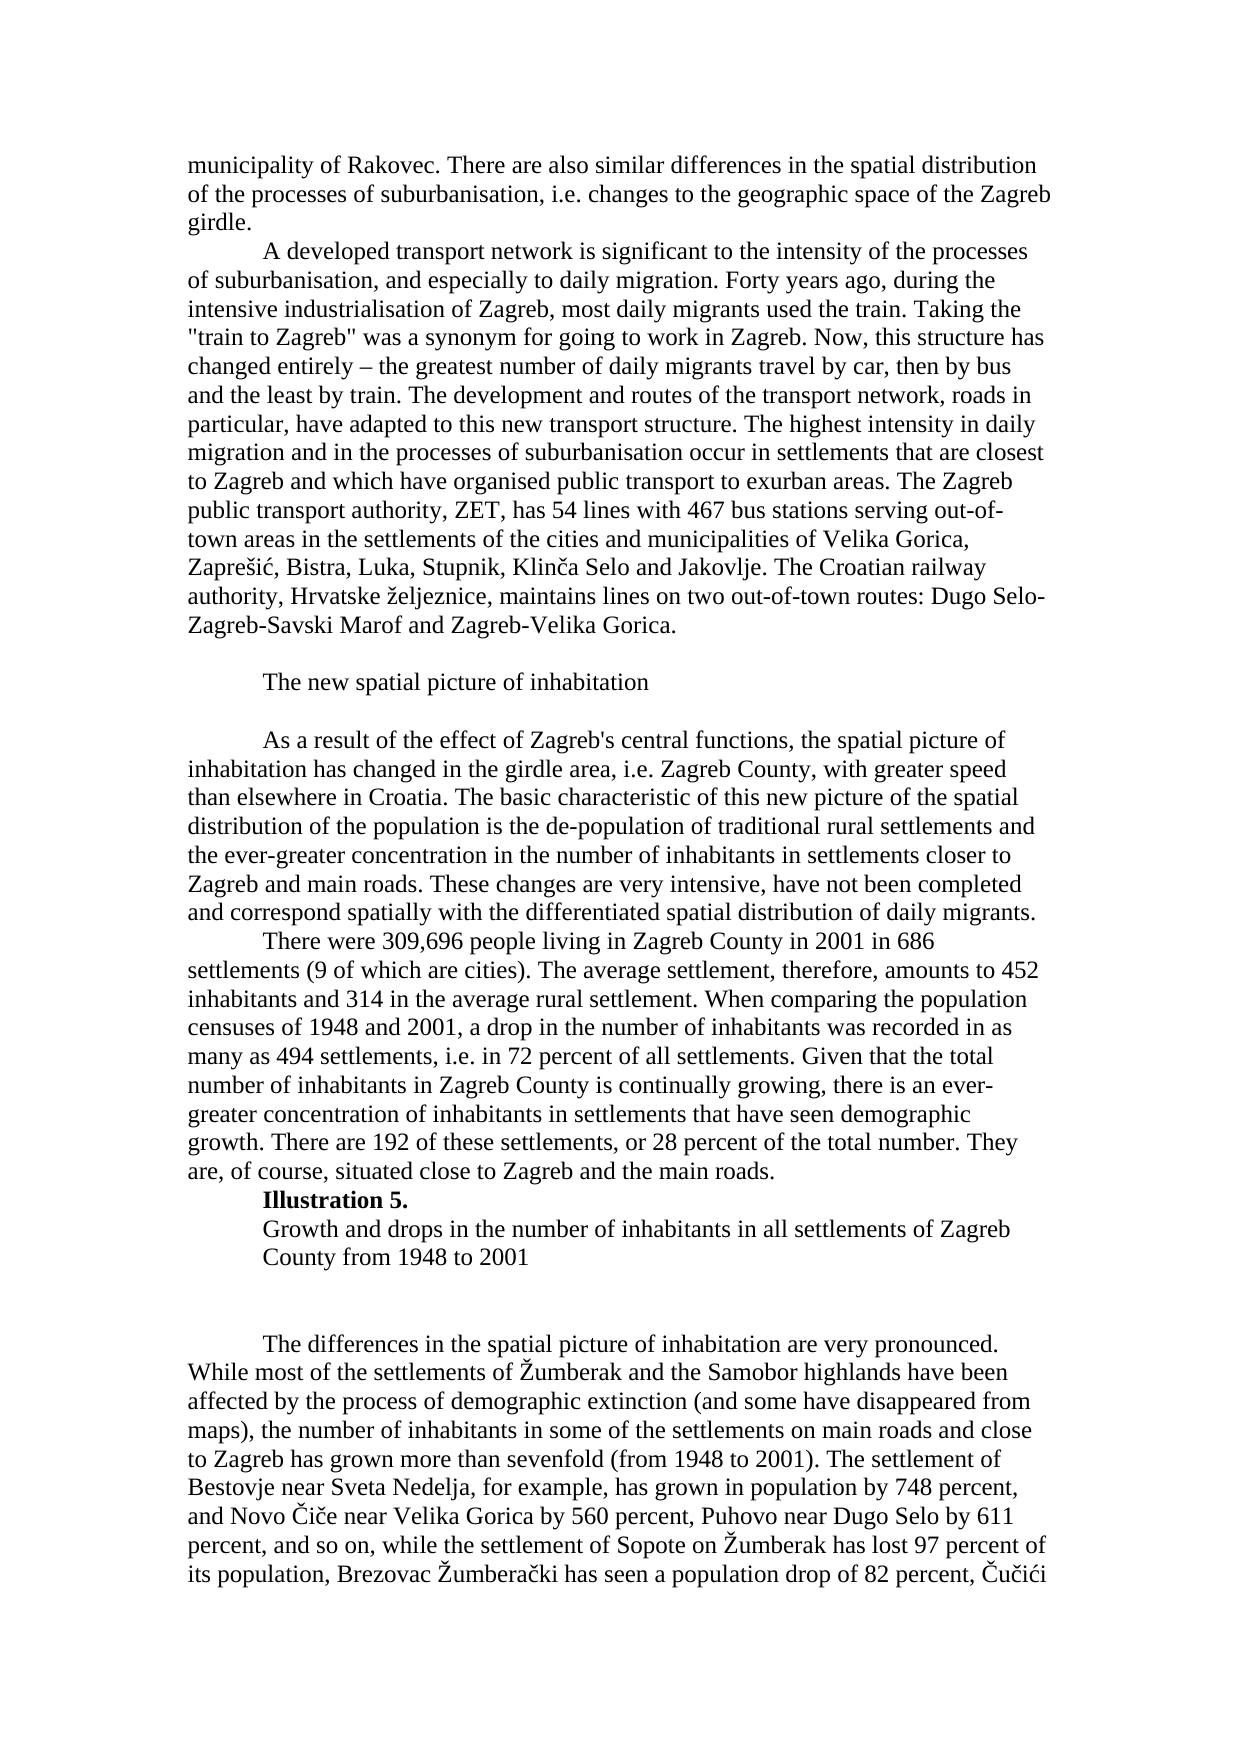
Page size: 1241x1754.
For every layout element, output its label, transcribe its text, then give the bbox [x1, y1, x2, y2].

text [187, 150, 1053, 236]
text Illustration 5. [187, 1185, 1053, 1214]
text There were 309,696 people living in Zagreb County in 2001 in 686 settlements (9 of which are cities). The average settlement, therefore, amounts to 452 inhabitants and 314 in the average rural settlement. When comparing the population censuses of 1948 and 2001, a drop in the number of inhabitants was recorded in as many as 494 settlements, i.e. in 72 percent of all settlements. Given that the total number of inhabitants in Zagreb County is continually growing, there is an ever-greater concentration of inhabitants in settlements that have seen demographic growth. There are 192 of these settlements, or 28 percent of the total number. They are, of course, situated close to Zagreb and the main roads. [187, 926, 1053, 1185]
text The new spatial picture of inhabitation [187, 667, 1053, 696]
text Growth and drops in the number of inhabitants in all settlements of Zagreb County from 1948 to 2001 [262, 1214, 1053, 1271]
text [187, 1329, 1053, 1587]
text A developed transport network is significant to the intensity of the processes of suburbanisation, and especially to daily migration. Forty years ago, during the intensive industrialisation of Zagreb, most daily migrants used the train. Taking the "train to Zagreb" was a synonym for going to work in Zagreb. Now, this structure has changed entirely – the greatest number of daily migrants travel by car, then by bus and the least by train. The development and routes of the transport network, roads in particular, have adapted to this new transport structure. The highest intensity in daily migration and in the processes of suburbanisation occur in settlements that are closest to Zagreb and which have organised public transport to exurban areas. The Zagreb public transport authority, ZET, has 54 lines with 467 bus stations serving out-of-town areas in the settlements of the cities and municipalities of Velika Gorica, Zaprešić, Bistra, Luka, Stupnik, Klinča Selo and Jakovlje. The Croatian railway authority, Hrvatske željeznice, maintains lines on two out-of-town routes: Dugo Selo-Zagreb-Savski Marof and Zagreb-Velika Gorica. [187, 236, 1053, 639]
text As a result of the effect of Zagreb's central functions, the spatial picture of inhabitation has changed in the girdle area, i.e. Zagreb County, with greater speed than elsewhere in Croatia. The basic characteristic of this new picture of the spatial distribution of the population is the de-population of traditional rural settlements and the ever-greater concentration in the number of inhabitants in settlements closer to Zagreb and main roads. These changes are very intensive, have not been completed and correspond spatially with the differentiated spatial distribution of daily migrants. [187, 725, 1053, 926]
